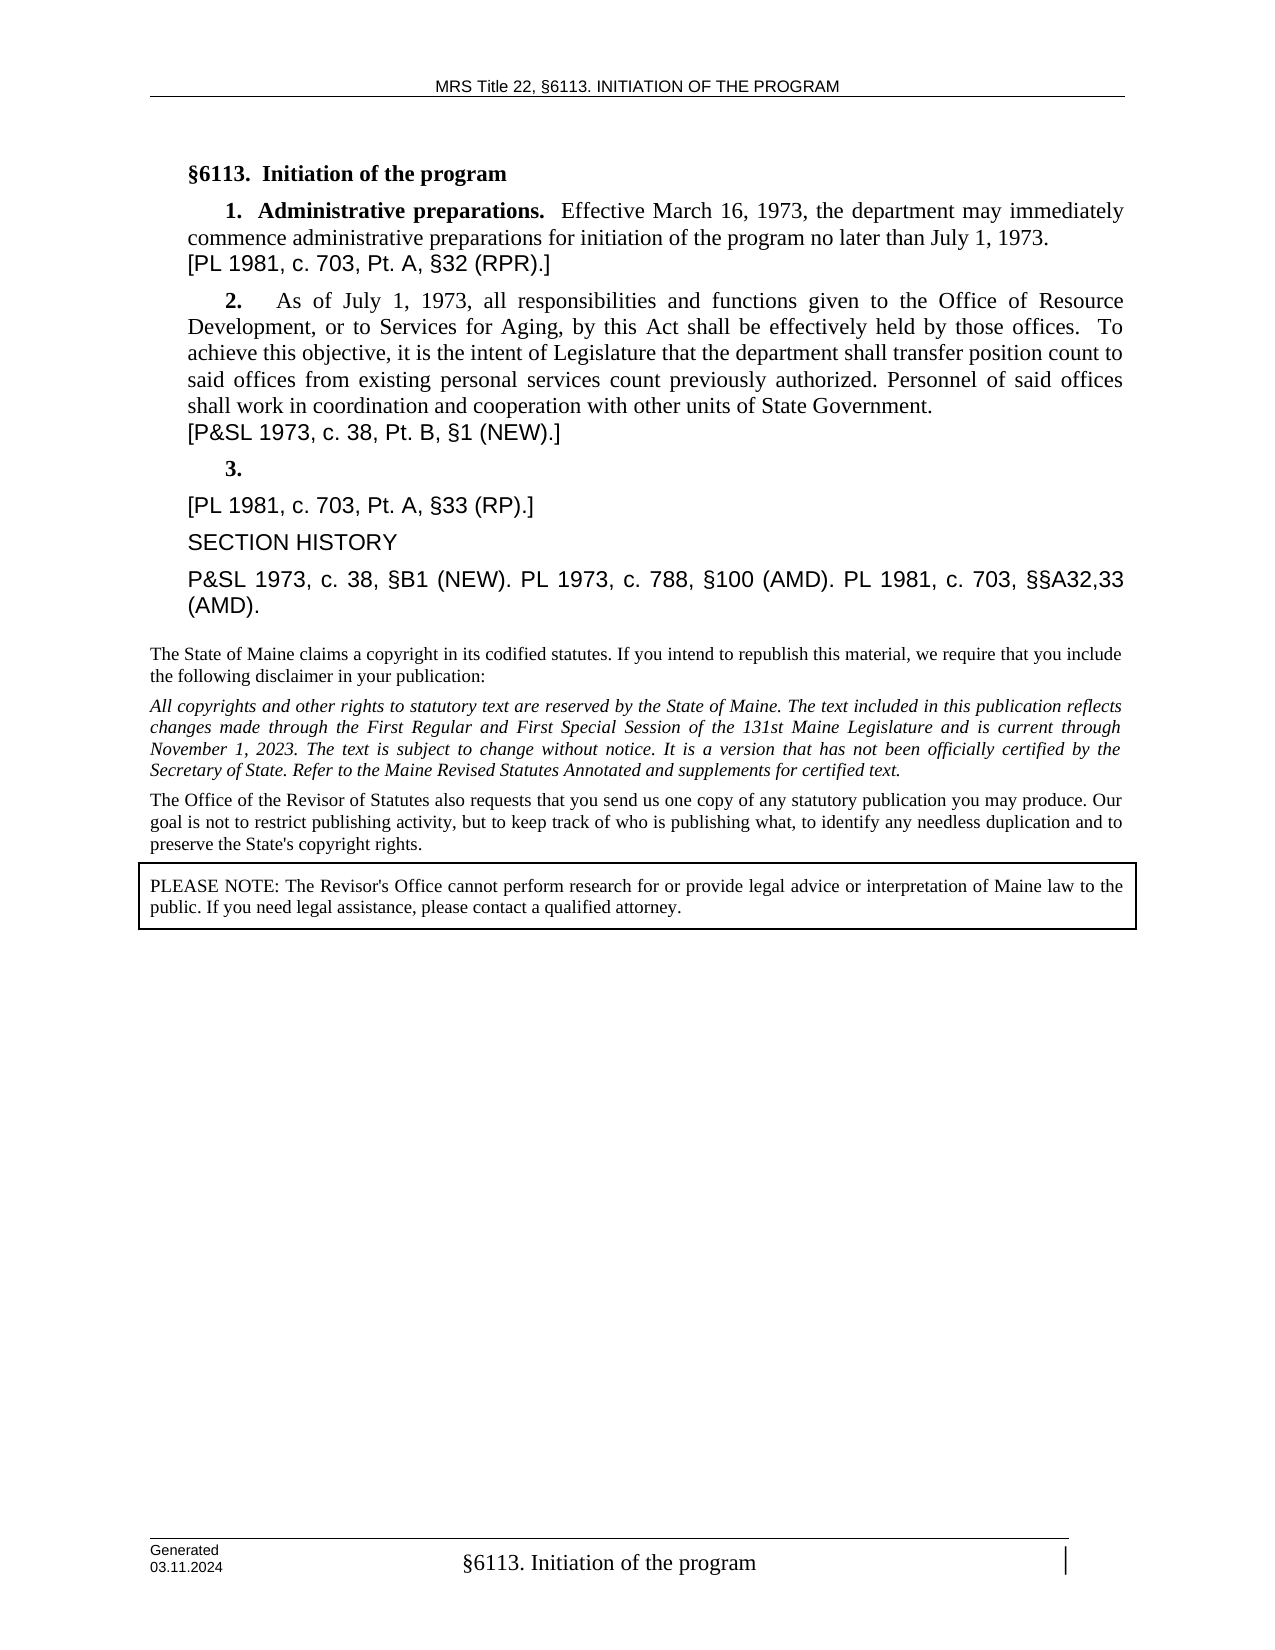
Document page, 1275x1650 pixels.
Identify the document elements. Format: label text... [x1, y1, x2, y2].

text All copyrights and other rights to statutory text are reserved by the State of Maine. The text included in this publication reflects changes made through the First Regular and First Special Session of the 131st Maine Legislature and is current through November 1, 2023 . The text is subject to change without notice. It is a version that has not been officially certified by the Secretary of State. Refer to the Maine Revised Statutes Annotated and supplements for certified text. [150, 695, 1125, 781]
text §6113. Initiation of the program [187, 160, 1125, 187]
text PLEASE NOTE: The Revisor's Office cannot perform research for or provide legal advice or interpretation of Maine law to the public. If you need legal assistance, please contact a qualified attorney. [140, 864, 1135, 928]
text SECTION HISTORY [187, 529, 1125, 555]
text The Office of the Revisor of Statutes also requests that you send us one copy of any statutory publication you may produce. Our goal is not to restrict publishing activity, but to keep track of who is publishing what, to identify any needless duplication and to preserve the State's copyright rights. [150, 789, 1125, 854]
text The State of Maine claims a copyright in its codified statutes. If you intend to republish this material, we require that you include the following disclaimer in your publication: [150, 643, 1125, 686]
text 3. [187, 455, 1125, 482]
text [PL 1981, c. 703, Pt. A, §32 (RPR).] [187, 250, 1125, 276]
text 1. Administrative preparations. Effective March 16, 1973, the department may immediately commence administrative preparations for initiation of the program no later than July 1, 1973. [187, 197, 1125, 250]
text P&SL 1973, c. 38, §B1 (NEW). PL 1973, c. 788, §100 (AMD). PL 1981, c. 703, §§A32,33 (AMD). [187, 566, 1125, 618]
text [P&SL 1973, c. 38, Pt. B, §1 (NEW).] [187, 418, 1125, 445]
text 2. As of July 1, 1973, all responsibilities and functions given to the Office of Resource Development, or to Services for Aging, by this Act shall be effectively held by those offices. To achieve this objective, it is the intent of Legislature that the department shall transfer position count to said offices from existing personal services count previously authorized. Personnel of said offices shall work in coordination and cooperation with other units of State Government. [187, 287, 1125, 418]
text [PL 1981, c. 703, Pt. A, §33 (RP).] [187, 492, 1125, 518]
